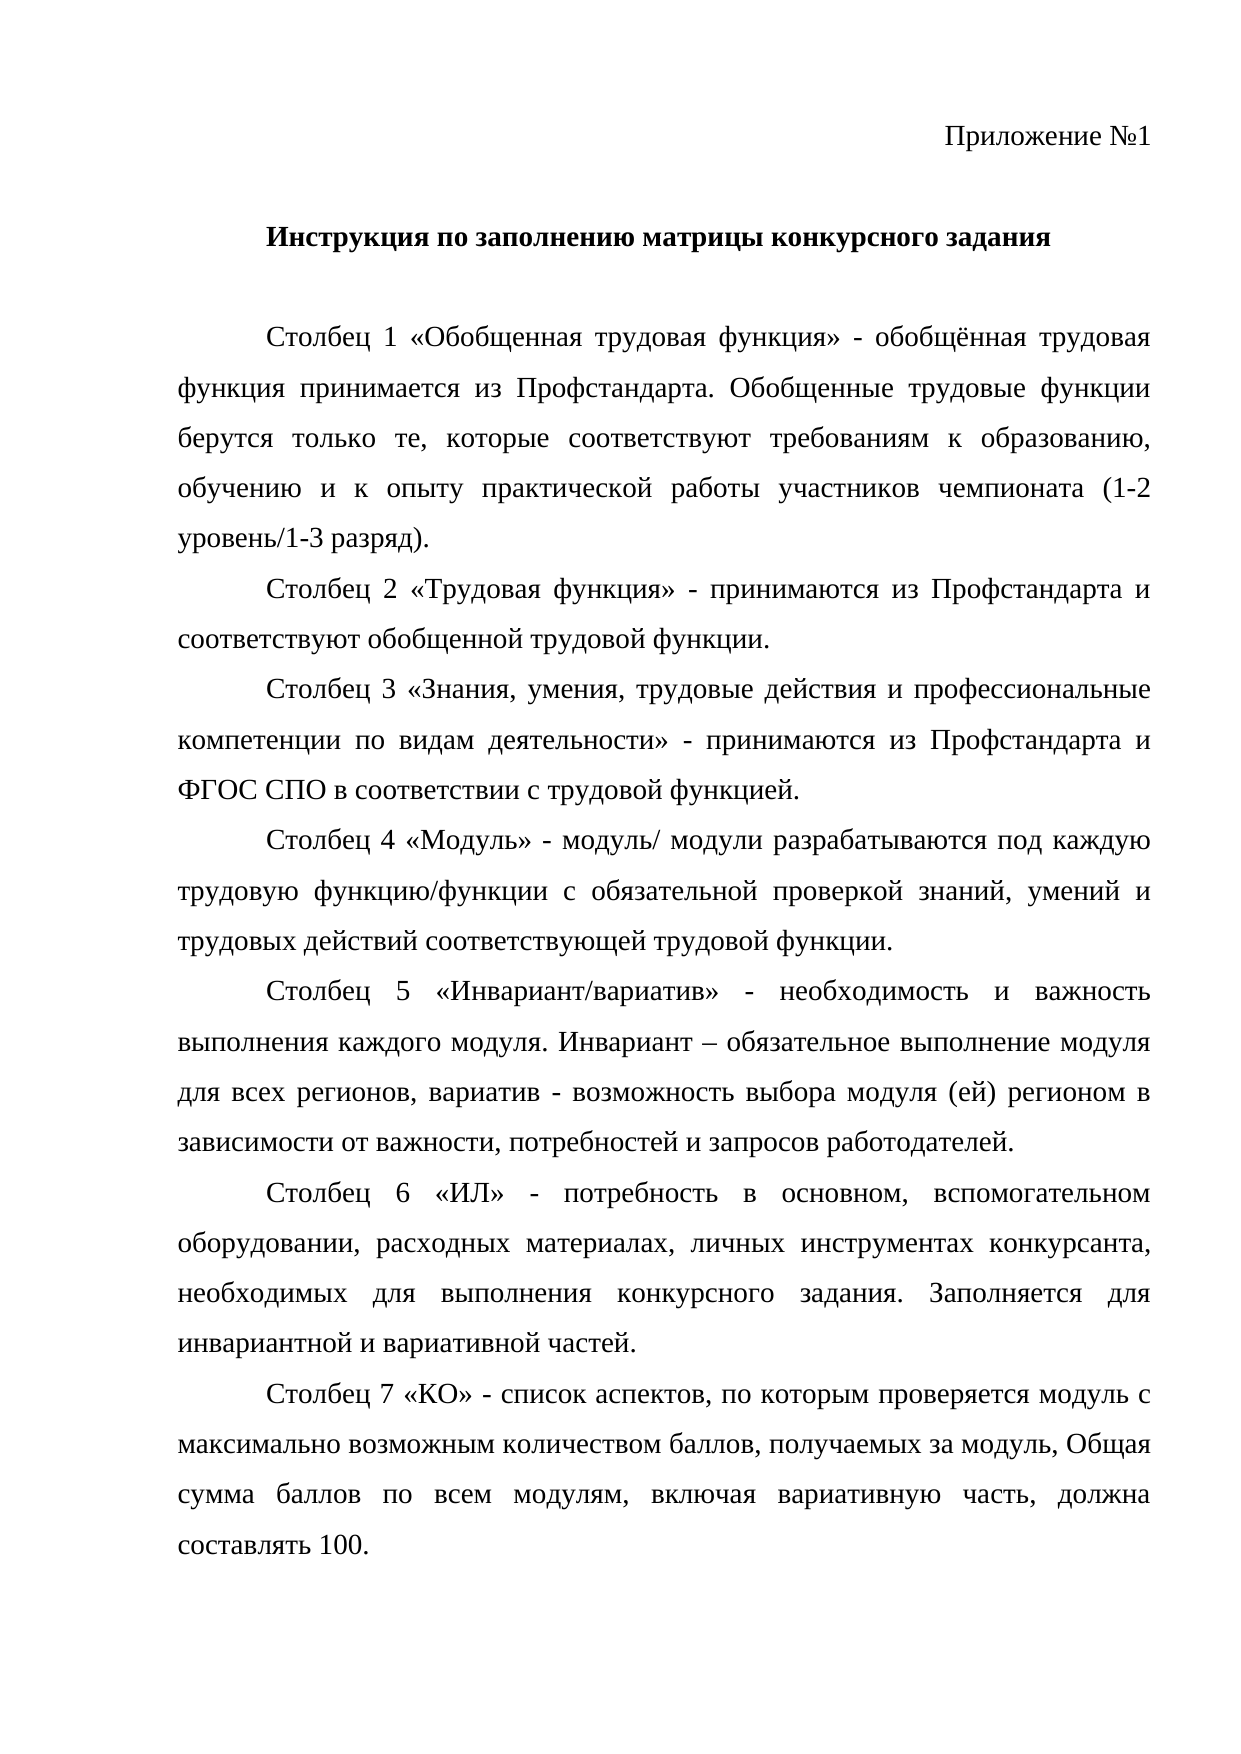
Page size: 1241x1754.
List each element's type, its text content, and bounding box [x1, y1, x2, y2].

text Столбец 5 «Инвариант/вариатив» - необходимость и важность выполнения каждого модуля. Инвариант – обязательное выполнение модуля для всех регионов, вариатив - возможность выбора модуля (ей) регионом в зависимости от важности, потребностей и запросов работодателей. [177, 973, 1152, 1158]
text Столбец 4 «Модуль» - модуль/ модули разрабатываются под каждую трудовую функцию/функции с обязательной проверкой знаний, умений и трудовых действий соответствующей трудовой функции. [177, 822, 1152, 957]
text Приложение №1 [177, 118, 1152, 152]
text Столбец 7 «КО» - список аспектов, по которым проверяется модуль с максимально возможным количеством баллов, получаемых за модуль, Общая сумма баллов по всем модулям, включая вариативную часть, должна составлять 100. [177, 1376, 1152, 1560]
text Столбец 1 «Обобщенная трудовая функция» - обобщённая трудовая функция принимается из Профстандарта. Обобщенные трудовые функции берутся только те, которые соответствуют требованиям к образованию, обучению и к опыту практической работы участников чемпионата (1-2 уровень/1-3 разряд). [177, 319, 1152, 554]
text Инструкция по заполнению матрицы конкурсного задания [177, 219, 1152, 252]
text Столбец 3 «Знания, умения, трудовые действия и профессиональные компетенции по видам деятельности» - принимаются из Профстандарта и ФГОС СПО в соответствии с трудовой функцией. [177, 672, 1152, 806]
text Столбец 2 «Трудовая функция» - принимаются из Профстандарта и соответствуют обобщенной трудовой функции. [177, 571, 1152, 655]
text Столбец 6 «ИЛ» - потребность в основном, вспомогательном оборудовании, расходных материалах, личных инструментах конкурсанта, необходимых для выполнения конкурсного задания. Заполняется для инвариантной и вариативной частей. [177, 1175, 1152, 1359]
